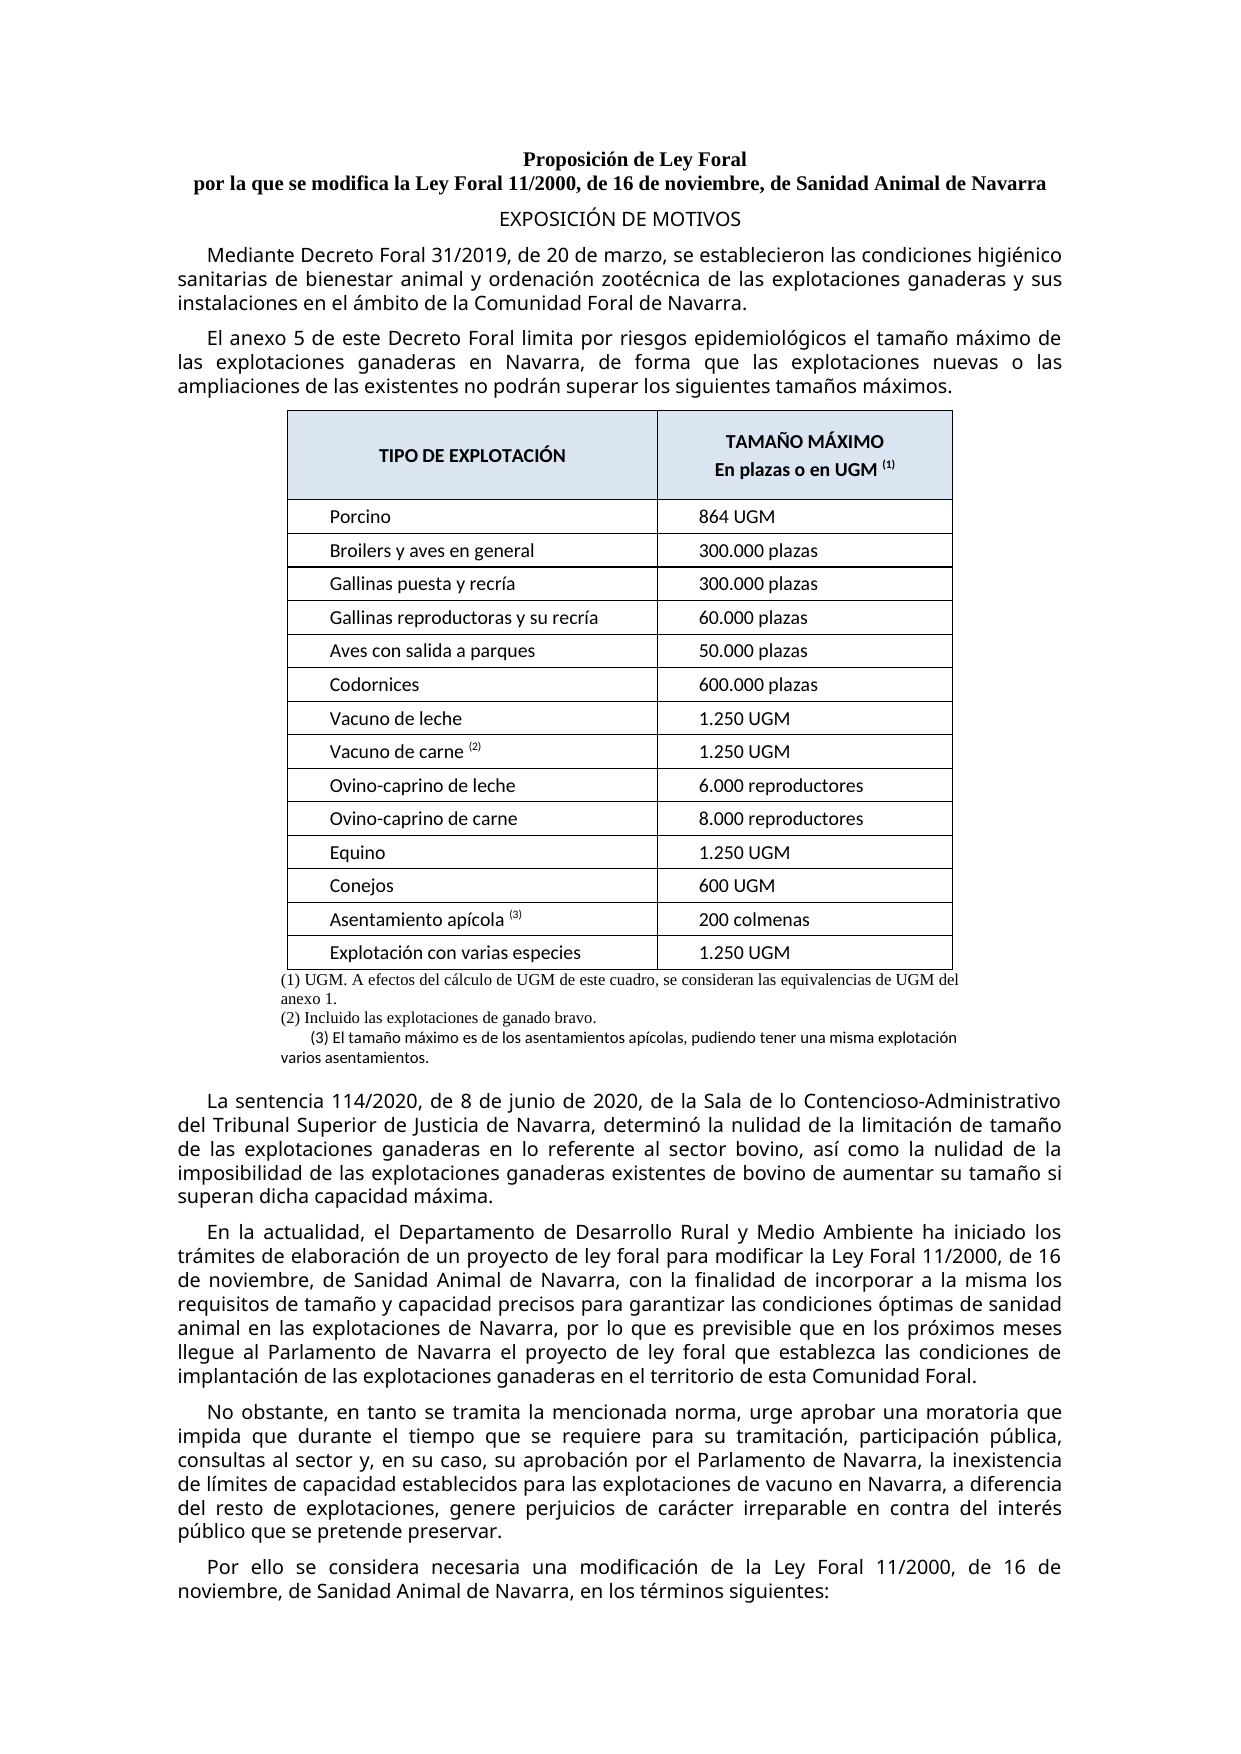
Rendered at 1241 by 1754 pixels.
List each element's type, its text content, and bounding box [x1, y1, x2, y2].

table_cell 60.000 plazas [658, 601, 952, 633]
table_cell Vacuno de leche [288, 702, 657, 734]
text Por ello se considera necesaria una modificación de la Ley Foral 11/2000, de 16 de noviembre, de Sanidad Animal de Navarra, en los términos siguientes: [177, 1555, 1063, 1603]
text (3) El tamaño máximo es de los asentamientos apícolas, pudiendo tener una misma explotación varios asentamientos. [281, 1027, 960, 1068]
table_header TIPO DE EXPLOTACIÓN [288, 411, 657, 499]
table_cell 1.250 UGM [658, 702, 952, 734]
table_cell 300.000 plazas [658, 534, 952, 566]
table_cell 864 UGM [658, 500, 952, 533]
table_header TAMAÑO MÁXIMO En plazas o en UGM (1) [658, 411, 952, 499]
table_cell Codornices [288, 668, 657, 701]
table_cell Explotación con varias especies [288, 936, 657, 969]
text La sentencia 114/2020, de 8 de junio de 2020, de la Sala de lo Contencioso-Administrativo del Tribunal Superior de Justicia de Navarra, determinó la nulidad de la limitación de tamaño de las explotaciones ganaderas en lo referente al sector bovino, así como la nulidad de la imposibilidad de las explotaciones ganaderas existentes de bovino de aumentar su tamaño si superan dicha capacidad máxima. [177, 1089, 1063, 1209]
table_cell 1.250 UGM [658, 836, 952, 868]
text EXPOSICIÓN DE MOTIVOS [177, 207, 1063, 231]
table_cell Ovino-caprino de carne [288, 802, 657, 835]
table_cell Aves con salida a parques [288, 635, 657, 667]
table_cell 50.000 plazas [658, 635, 952, 667]
table_cell 600 UGM [658, 869, 952, 902]
text El anexo 5 de este Decreto Foral limita por riesgos epidemiológicos el tamaño máximo de las explotaciones ganaderas en Navarra, de forma que las explotaciones nuevas o las ampliaciones de las existentes no podrán superar los siguientes tamaños máximos. [177, 327, 1063, 398]
table_cell Asentamiento apícola (3) [288, 903, 657, 935]
text (2) Incluido las explotaciones de ganado bravo. [281, 1008, 960, 1027]
table_cell Broilers y aves en general [288, 534, 657, 566]
table_cell Porcino [288, 500, 657, 533]
table_cell 1.250 UGM [658, 936, 952, 969]
table_cell Equino [288, 836, 657, 868]
table_cell Gallinas reproductoras y su recría [288, 601, 657, 633]
text Proposición de Ley Foral por la que se modifica la Ley Foral 11/2000, de 16 de noviembre, de Sanidad Animal de Navarra [177, 148, 1063, 196]
table_cell 600.000 plazas [658, 668, 952, 701]
text No obstante, en tanto se tramita la mencionada norma, urge aprobar una moratoria que impida que durante el tiempo que se requiere para su tramitación, participación pública, consultas al sector y, en su caso, su aprobación por el Parlamento de Navarra, la inexistencia de límites de capacidad establecidos para las explotaciones de vacuno en Navarra, a diferencia del resto de explotaciones, genere perjuicios de carácter irreparable en contra del interés público que se pretende preservar. [177, 1400, 1063, 1544]
text En la actualidad, el Departamento de Desarrollo Rural y Medio Ambiente ha iniciado los trámites de elaboración de un proyecto de ley foral para modificar la Ley Foral 11/2000, de 16 de noviembre, de Sanidad Animal de Navarra, con la finalidad de incorporar a la misma los requisitos de tamaño y capacidad precisos para garantizar las condiciones óptimas de sanidad animal en las explotaciones de Navarra, por lo que es previsible que en los próximos meses llegue al Parlamento de Navarra el proyecto de ley foral que establezca las condiciones de implantación de las explotaciones ganaderas en el territorio de esta Comunidad Foral. [177, 1220, 1063, 1388]
table_cell 8.000 reproductores [658, 802, 952, 835]
table_cell 200 colmenas [658, 903, 952, 935]
table_cell Gallinas puesta y recría [288, 568, 657, 600]
table_cell Conejos [288, 869, 657, 902]
table_cell 6.000 reproductores [658, 769, 952, 801]
text Mediante Decreto Foral 31/2019, de 20 de marzo, se establecieron las condiciones higiénico sanitarias de bienestar animal y ordenación zootécnica de las explotaciones ganaderas y sus instalaciones en el ámbito de la Comunidad Foral de Navarra. [177, 243, 1063, 315]
table_cell 1.250 UGM [658, 735, 952, 768]
table_cell Ovino-caprino de leche [288, 769, 657, 801]
table_cell 300.000 plazas [658, 568, 952, 600]
table_cell Vacuno de carne (2) [288, 735, 657, 768]
text (1) UGM. A efectos del cálculo de UGM de este cuadro, se consideran las equivalencias de UGM del anexo 1. [281, 970, 960, 1008]
